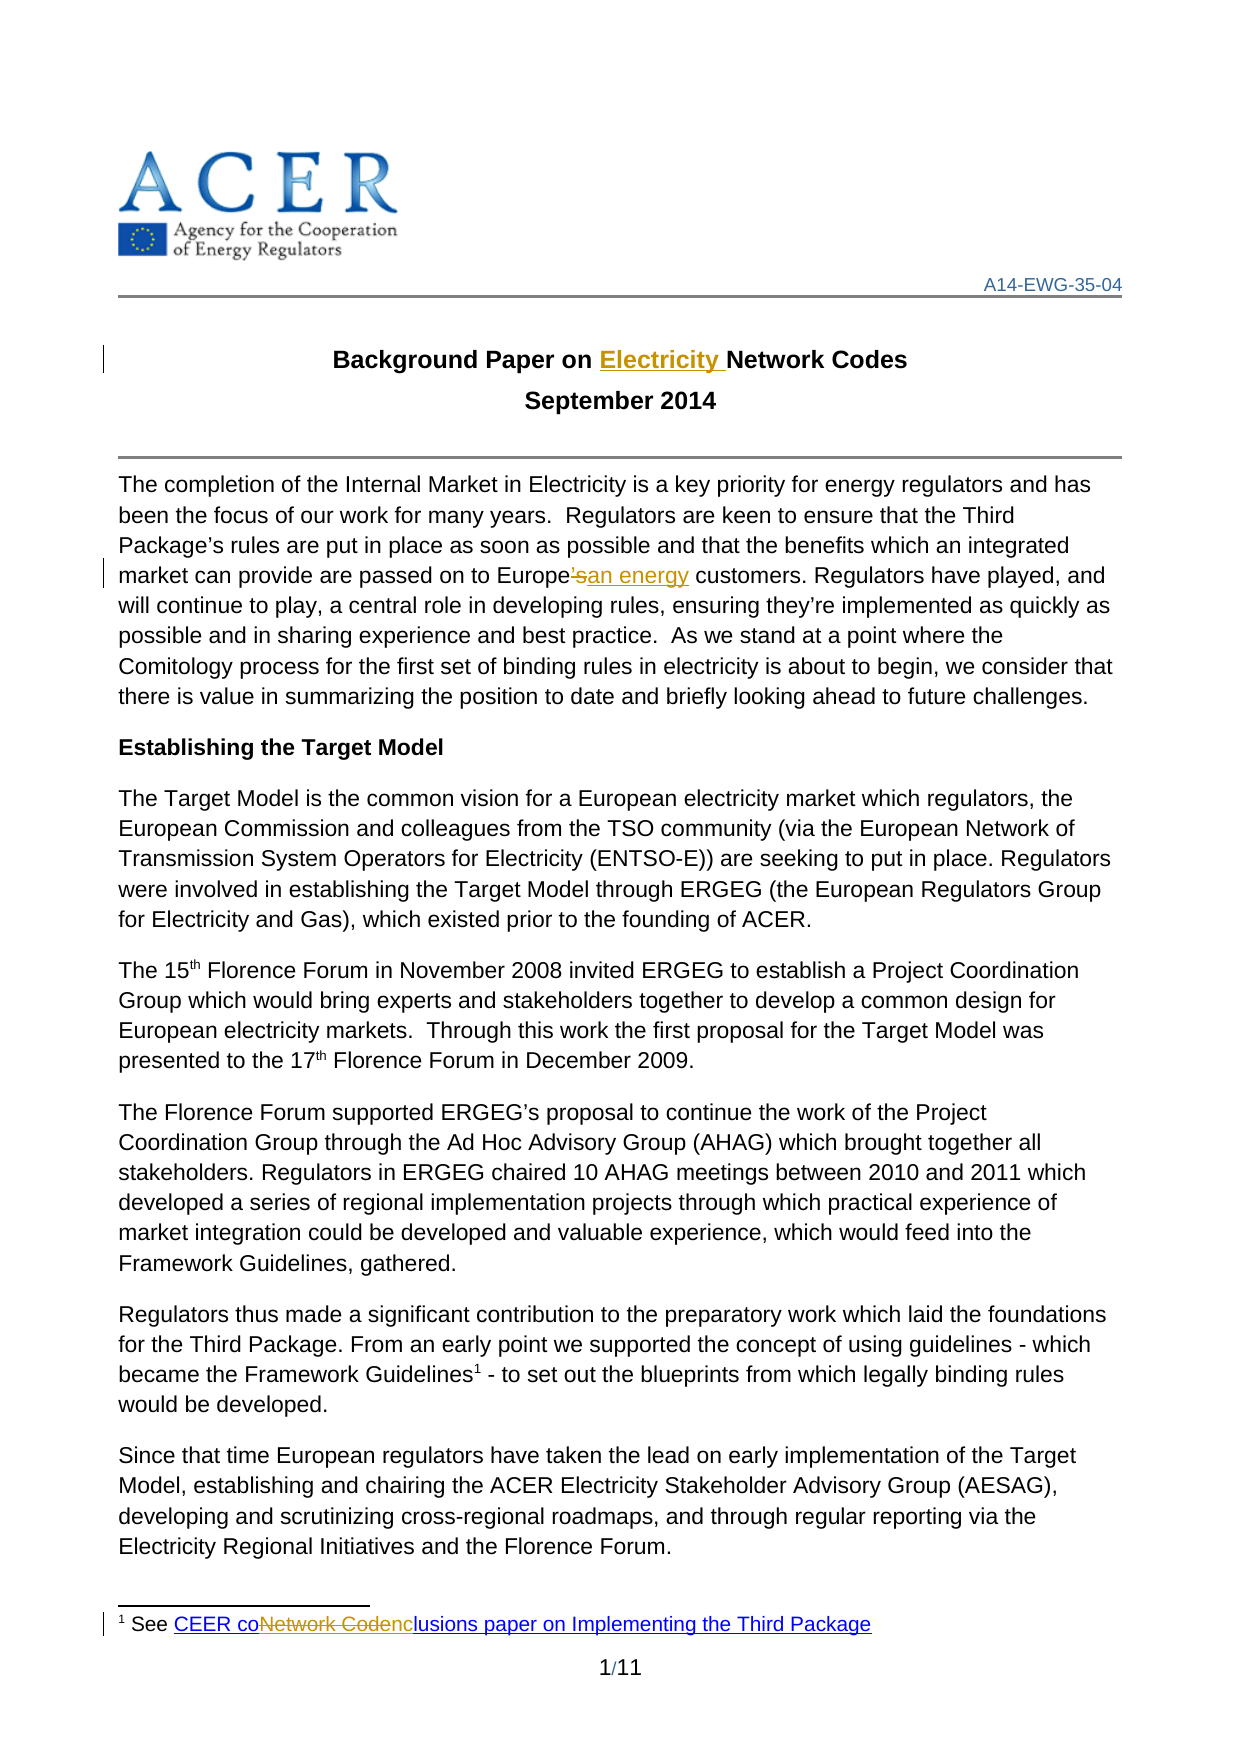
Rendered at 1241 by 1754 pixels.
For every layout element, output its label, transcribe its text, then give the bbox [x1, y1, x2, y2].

picture [118, 151, 398, 261]
text Establishing the Target Model [118, 734, 1122, 760]
text Since that time European regulators have taken the lead on early implementation of the Target Model, establishing and chairing the ACER Electricity Stakeholder Advisory Group (AESAG), developing and scrutinizing cross-regional roadmaps, and through regular reporting via the Electricity Regional Initiatives and the Florence Forum. [118, 1442, 1122, 1559]
text The Target Model is the common vision for a European electricity market which regulators, the European Commission and colleagues from the TSO community (via the European Network of Transmission System Operators for Electricity (ENTSO-E)) are seeking to put in place. Regulators were involved in establishing the Target Model through ERGEG (the European Regulators Group for Electricity and Gas), which existed prior to the founding of ACER. [118, 785, 1122, 932]
text Regulators thus made a significant contribution to the preparatory work which laid the foundations for the Third Package. From an early point we supported the concept of using guidelines - which became the Framework Guidelines - to set out the blueprints from which legally binding rules would be developed. [118, 1301, 1122, 1418]
text The completion of the Internal Market in Electricity is a key priority for energy regulators and has been the focus of our work for many years. Regulators are keen to ensure that the Third Package’s rules are put in place as soon as possible and that the benefits which an integrated market can provide are passed on to Europe customers. Regulators have played, and will continue to play, a central role in developing rules, ensuring they’re implemented as quickly as possible and in sharing experience and best practice. As we stand at a point where the Comitology process for the first set of binding rules in electricity is about to begin, we consider that there is value in summarizing the position to date and briefly looking ahead to future challenges. [118, 471, 1122, 709]
text September 2014 [118, 386, 1122, 414]
text The 15th Florence Forum in November 2008 invited ERGEG to establish a Project Coordination Group which would bring experts and stakeholders together to develop a common design for European electricity markets. Through this work the first proposal for the Target Model was presented to the 17th Florence Forum in December 2009. [118, 957, 1122, 1074]
text Background Paper on Network Codes [118, 344, 1122, 373]
text The Florence Forum supported ERGEG’s proposal to continue the work of the Project Coordination Group through the Ad Hoc Advisory Group (AHAG) which brought together all stakeholders. Regulators in ERGEG chaired 10 AHAG meetings between 2010 and 2011 which developed a series of regional implementation projects through which practical experience of market integration could be developed and valuable experience, which would feed into the Framework Guidelines, gathered. [118, 1098, 1122, 1276]
